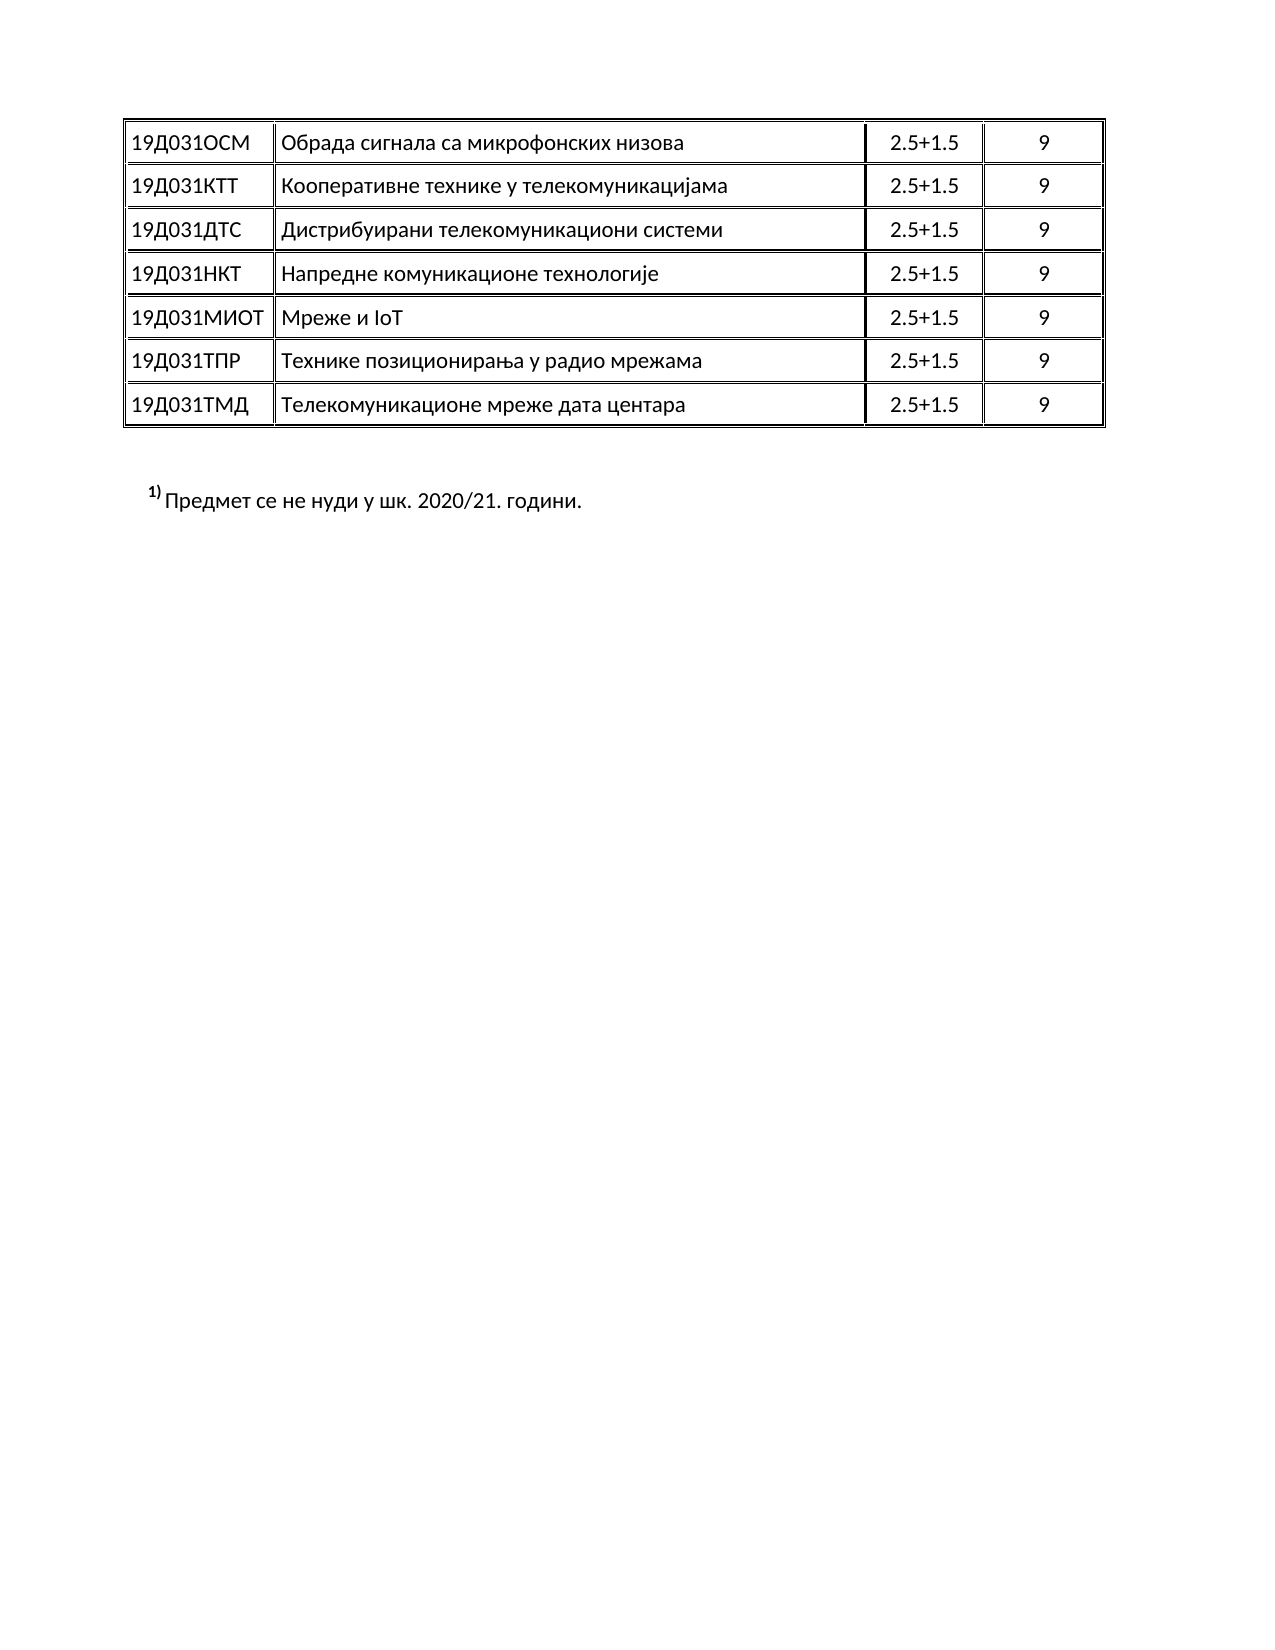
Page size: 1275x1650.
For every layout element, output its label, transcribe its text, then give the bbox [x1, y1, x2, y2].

table_cell Дистрибуирани телекомуникациони системи [276, 209, 864, 249]
table_cell 2.5+1.5 [867, 253, 982, 293]
table_cell 19Д031КТТ [124, 162, 275, 206]
table_cell 19Д031ДТС [124, 206, 275, 249]
table_cell 19Д031НКТ [126, 249, 273, 293]
table_cell 2.5+1.5 [867, 165, 982, 206]
table_cell 9 [985, 293, 1103, 337]
table_cell 9 [984, 381, 1104, 424]
table_cell Телекомуникационе мреже дата центара [275, 384, 865, 424]
table_cell Обрада сигнала са микрофонских низова [275, 120, 865, 162]
table_cell Напредне комуникационе технологије [276, 253, 864, 293]
table_cell Кооперативне технике у телекомуникацијама [276, 165, 864, 206]
table_cell 9 [984, 162, 1104, 206]
table_cell 9 [984, 337, 1104, 381]
table_cell 19Д031МИOТ [126, 293, 273, 337]
table_cell 19Д031ТПР [124, 337, 275, 381]
table_cell Технике позиционирања у радио мрежама [276, 340, 864, 381]
table_cell 2.5+1.5 [865, 122, 984, 162]
table_cell 19Д031ОСМ [126, 122, 275, 162]
table_cell 2.5+1.5 [867, 340, 982, 381]
table_cell 2.5+1.5 [867, 297, 982, 337]
table_cell Мреже и IoT [276, 297, 864, 337]
table_cell 2.5+1.5 [865, 384, 984, 424]
table_cell 2.5+1.5 [867, 209, 982, 249]
table_cell 9 [984, 122, 1102, 162]
table_cell 9 [985, 249, 1103, 293]
table_cell 9 [984, 206, 1104, 249]
text 1) Предмет се не нуди у шк. 2020/21. години. [148, 481, 1127, 516]
table_cell 19Д031ТМД [124, 381, 275, 424]
